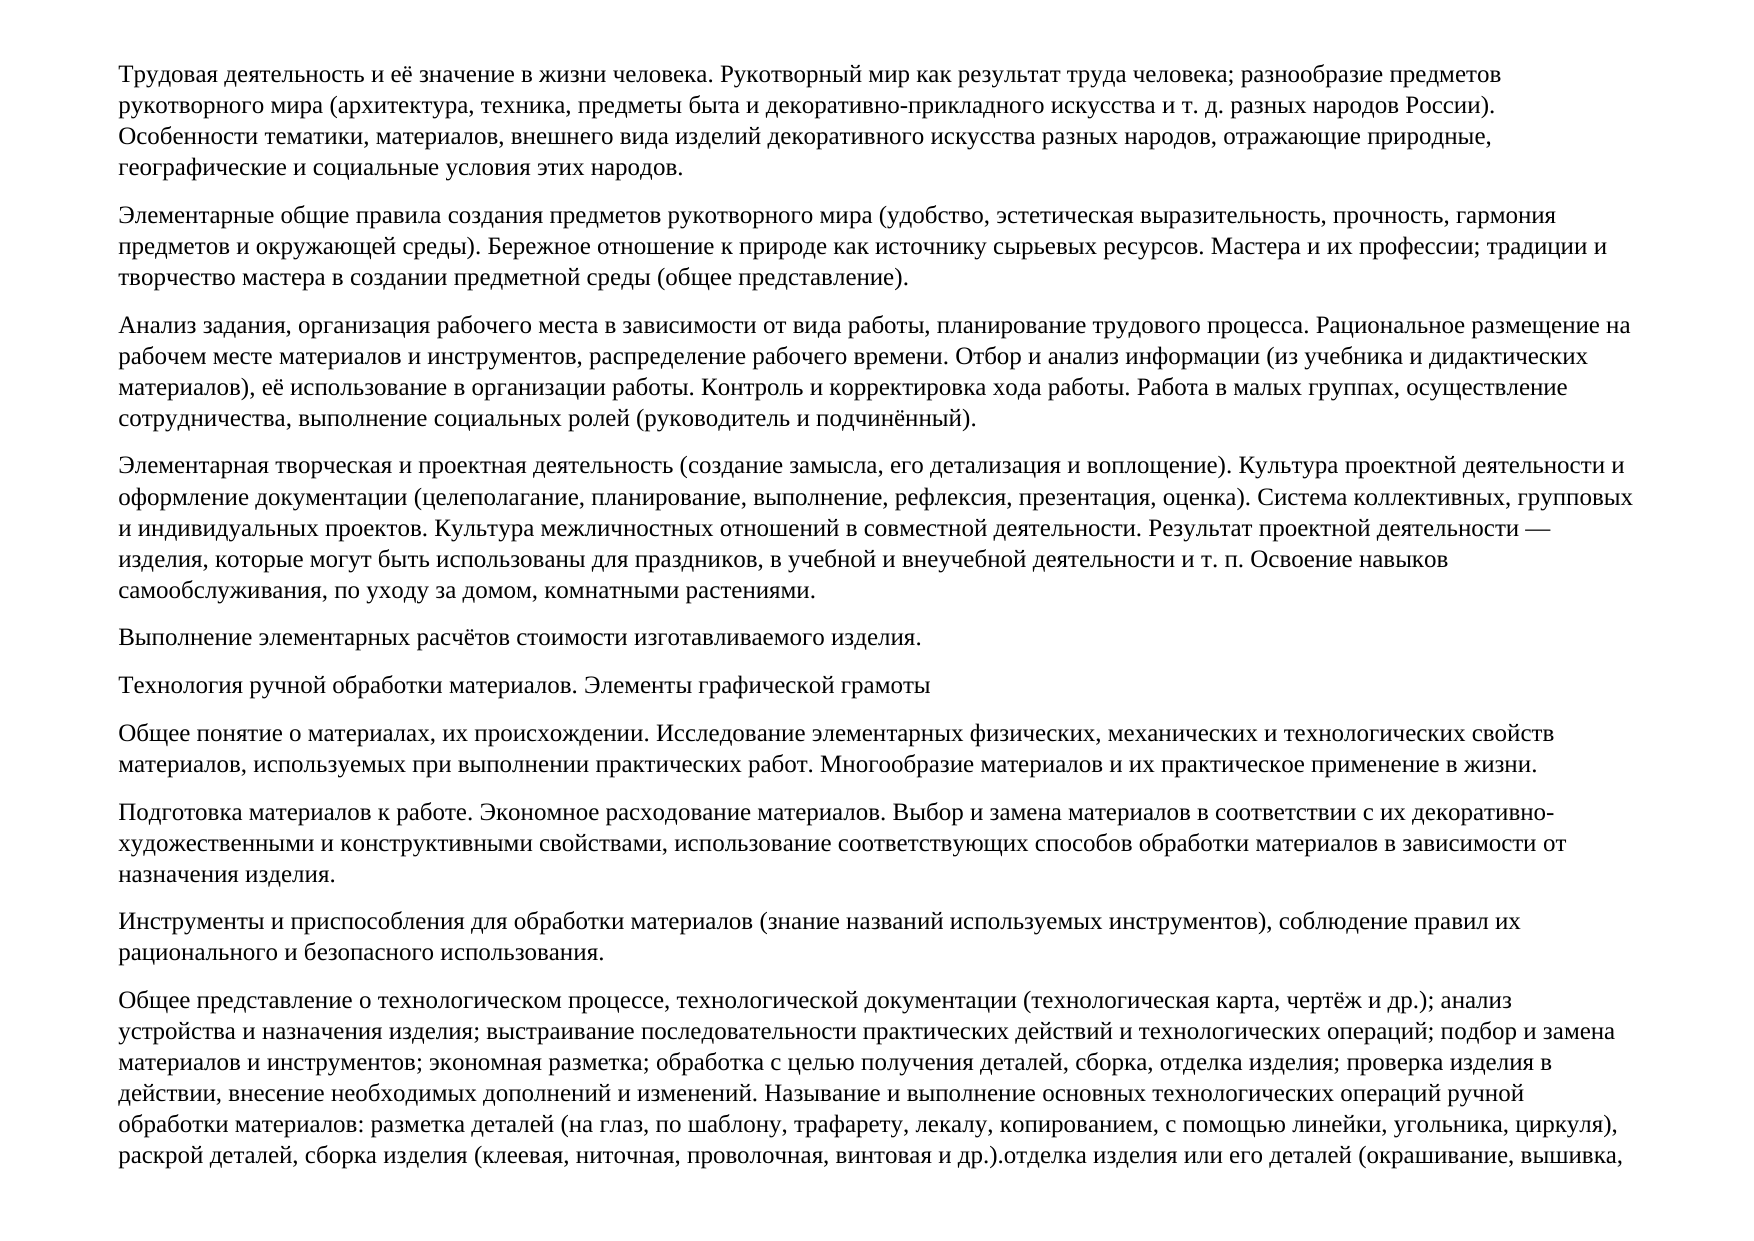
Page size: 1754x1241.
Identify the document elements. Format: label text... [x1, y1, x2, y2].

text Анализ задания, организация рабочего места в зависимости от вида работы, планирование трудового процесса. Рациональное размещение на рабочем месте материалов и инструментов, распределение рабочего времени. Отбор и анализ информации (из учебника и дидактических материалов), её использование в организации работы. Контроль и корректировка хода работы. Работа в малых группах, осуществление сотрудничества, выполнение социальных ролей (руководитель и подчинённый). [118, 310, 1636, 432]
text Инструменты и приспособления для обработки материалов (знание названий используемых инструментов), соблюдение правил их рационального и безопасного использования. [118, 906, 1636, 966]
text Общее понятие о материалах, их происхождении. Исследование элементарных физических, механических и технологических свойств материалов, используемых при выполнении практических работ. Многообразие материалов и их практическое применение в жизни. [118, 718, 1636, 778]
text Подготовка материалов к работе. Экономное расходование материалов. Выбор и замена материалов в соответствии с их декоративно-художественными и конструктивными свойствами, использование соответствующих способов обработки материалов в зависимости от назначения изделия. [118, 797, 1636, 887]
text Технология ручной обработки материалов. Элементы графической грамоты [118, 670, 1636, 699]
text Выполнение элементарных расчётов стоимости изготавливаемого изделия. [118, 622, 1636, 651]
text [118, 985, 1636, 1169]
text Трудовая деятельность и её значение в жизни человека. Рукотворный мир как результат труда человека; разнообразие предметов рукотворного мира (архитектура, техника, предметы быта и декоративно-прикладного искусства и т. д. разных народов России). Особенности тематики, материалов, внешнего вида изделий декоративного искусства разных народов, отражающие природные, географические и социальные условия этих народов. [118, 59, 1636, 181]
text Элементарная творческая и проектная деятельность (создание замысла, его детализация и воплощение). Культура проектной деятельности и оформление документации (целеполагание, планирование, выполнение, рефлексия, презентация, оценка). Система коллективных, групповых и индивидуальных проектов. Культура межличностных отношений в совместной деятельности. Результат проектной деятельности — изделия, которые могут быть использованы для праздников, в учебной и внеучебной деятельности и т. п. Освоение навыков самообслуживания, по уходу за домом, комнатными растениями. [118, 451, 1636, 603]
text Элементарные общие правила создания предметов рукотворного мира (удобство, эстетическая выразительность, прочность, гармония предметов и окружающей среды). Бережное отношение к природе как источнику сырьевых ресурсов. Мастера и их профессии; традиции и творчество мастера в создании предметной среды (общее представление). [118, 200, 1636, 291]
